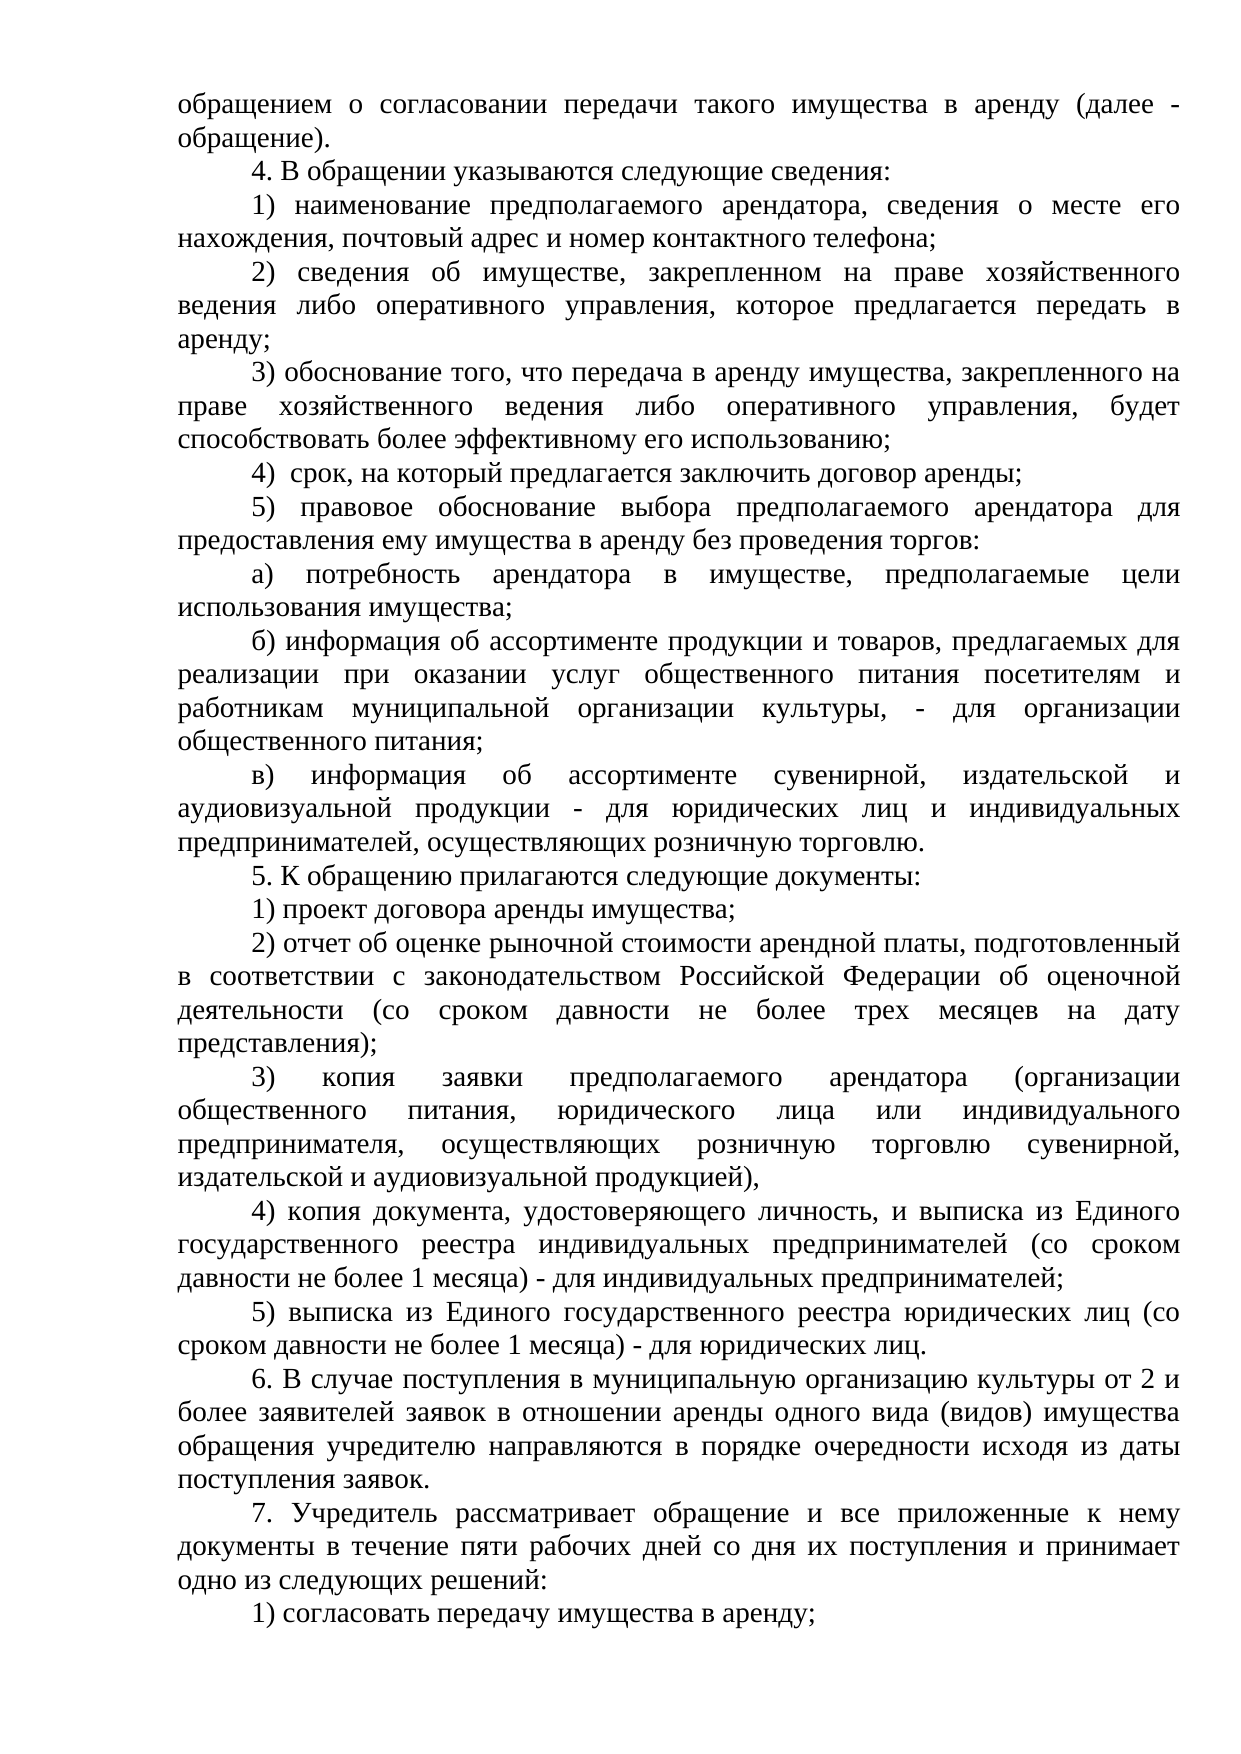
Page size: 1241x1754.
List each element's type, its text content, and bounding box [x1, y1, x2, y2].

text б) информация об ассортименте продукции и товаров, предлагаемых для реализации при оказании услуг общественного питания посетителям и работникам муниципальной организации культуры, - для организации общественного питания; [177, 623, 1181, 757]
text в) информация об ассортименте сувенирной, издательской и аудиовизуальной продукции - для юридических лиц и индивидуальных предпринимателей, осуществляющих розничную торговлю. [177, 757, 1181, 858]
text 5. К обращению прилагаются следующие документы: [177, 858, 1181, 891]
text 6. В случае поступления в муниципальную организацию культуры от 2 и более заявителей заявок в отношении аренды одного вида (видов) имущества обращения учредителю направляются в порядке очередности исходя из даты поступления заявок. [177, 1361, 1181, 1495]
text 1) согласовать передачу имущества в аренду; [177, 1596, 1181, 1629]
text 4) копия документа, удостоверяющего личность, и выписка из Единого государственного реестра индивидуальных предпринимателей (со сроком давности не более 1 месяца) - для индивидуальных предпринимателей; [177, 1193, 1181, 1294]
text 2) отчет об оценке рыночной стоимости арендной платы, подготовленный в соответствии с законодательством Российской Федерации об оценочной деятельности (со сроком давности не более трех месяцев на дату представления); [177, 925, 1181, 1059]
text 1) проект договора аренды имущества; [177, 891, 1181, 925]
text 2) сведения об имуществе, закрепленном на праве хозяйственного ведения либо оперативного управления, которое предлагается передать в аренду; [177, 254, 1181, 354]
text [177, 86, 1181, 153]
text 4. В обращении указываются следующие сведения: [177, 153, 1181, 187]
text а) потребность арендатора в имуществе, предполагаемые цели использования имущества; [177, 556, 1181, 623]
text 5) правовое обоснование выбора предполагаемого арендатора для предоставления ему имущества в аренду без проведения торгов: [177, 489, 1181, 556]
text 3) копия заявки предполагаемого арендатора (организации общественного питания, юридического лица или индивидуального предпринимателя, осуществляющих розничную торговлю сувенирной, издательской и аудиовизуальной продукцией), [177, 1059, 1181, 1193]
text 3) обоснование того, что передача в аренду имущества, закрепленного на праве хозяйственного ведения либо оперативного управления, будет способствовать более эффективному его использованию; [177, 354, 1181, 455]
text 1) наименование предполагаемого арендатора, сведения о месте его нахождения, почтовый адрес и номер контактного телефона; [177, 187, 1181, 254]
text 7. Учредитель рассматривает обращение и все приложенные к нему документы в течение пяти рабочих дней со дня их поступления и принимает одно из следующих решений: [177, 1495, 1181, 1596]
text 5) выписка из Единого государственного реестра юридических лиц (со сроком давности не более 1 месяца) - для юридических лиц. [177, 1294, 1181, 1361]
text 4) срок, на который предлагается заключить договор аренды; [177, 455, 1181, 489]
